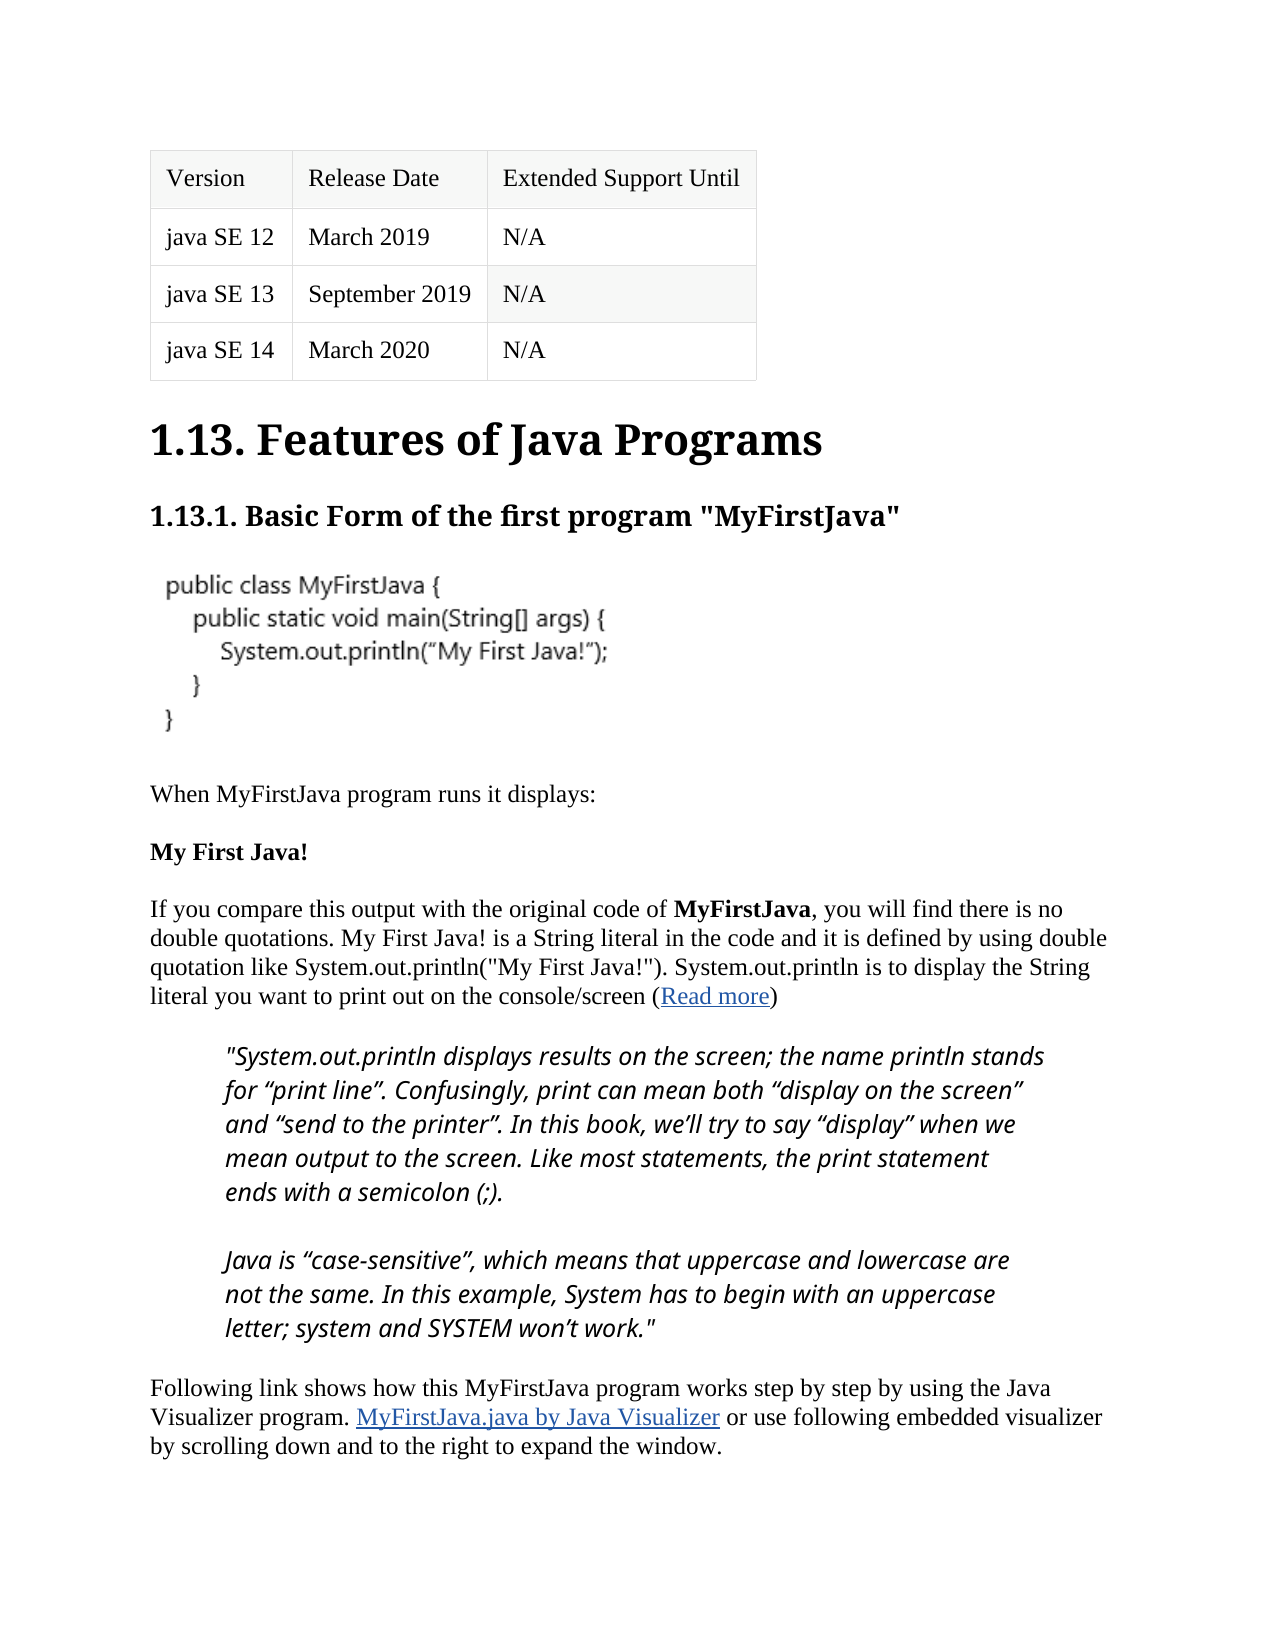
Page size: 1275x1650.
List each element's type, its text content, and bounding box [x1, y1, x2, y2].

table_cell java SE 12 [151, 209, 292, 265]
text "System.out.println displays results on the screen; the name println stands for “print line”. Confusingly, print can mean both “display on the screen” and “send to the printer”. In this book, we’ll try to say “display” when we mean output to the screen. Like most statements, the print statement ends with a semicolon (;). [225, 1038, 1050, 1208]
table_cell N/A [488, 209, 756, 265]
text When MyFirstJava program runs it displays: [150, 779, 1125, 808]
table_cell September 2019 [293, 266, 487, 322]
text My First Java! [150, 837, 1125, 866]
table_cell java SE 13 [151, 266, 292, 322]
table_cell March 2019 [293, 209, 487, 265]
text Java is “case-sensitive”, which means that uppercase and lowercase are not the same. In this example, System has to begin with an uppercase letter; system and SYSTEM won’t work." [225, 1243, 1050, 1345]
subtitle 1.13. Features of Java Programs [150, 409, 1125, 467]
table_header Release Date [293, 151, 487, 207]
text Following link shows how this MyFirstJava program works step by step by using the Java Visualizer program. MyFirstJava.java by Java Visualizer or use following embedded visualizer by scrolling down and to the right to expand the window. [150, 1373, 1125, 1460]
subtitle 1.13.1. Basic Form of the first program "MyFirstJava" [150, 497, 1125, 535]
text If you compare this output with the original code of MyFirstJava, you will find there is no double quotations. My First Java! is a String literal in the code and it is defined by using double quotation like System.out.println("My First Java!"). System.out.println is to display the String literal you want to print out on the console/screen (Read more) [150, 894, 1125, 1009]
picture [150, 564, 628, 746]
table_cell N/A [488, 323, 756, 379]
table_cell March 2020 [293, 323, 487, 379]
table_header Version [151, 151, 292, 207]
table_cell N/A [488, 266, 756, 322]
table_header Extended Support Until [488, 151, 756, 207]
table_cell java SE 14 [151, 323, 292, 379]
